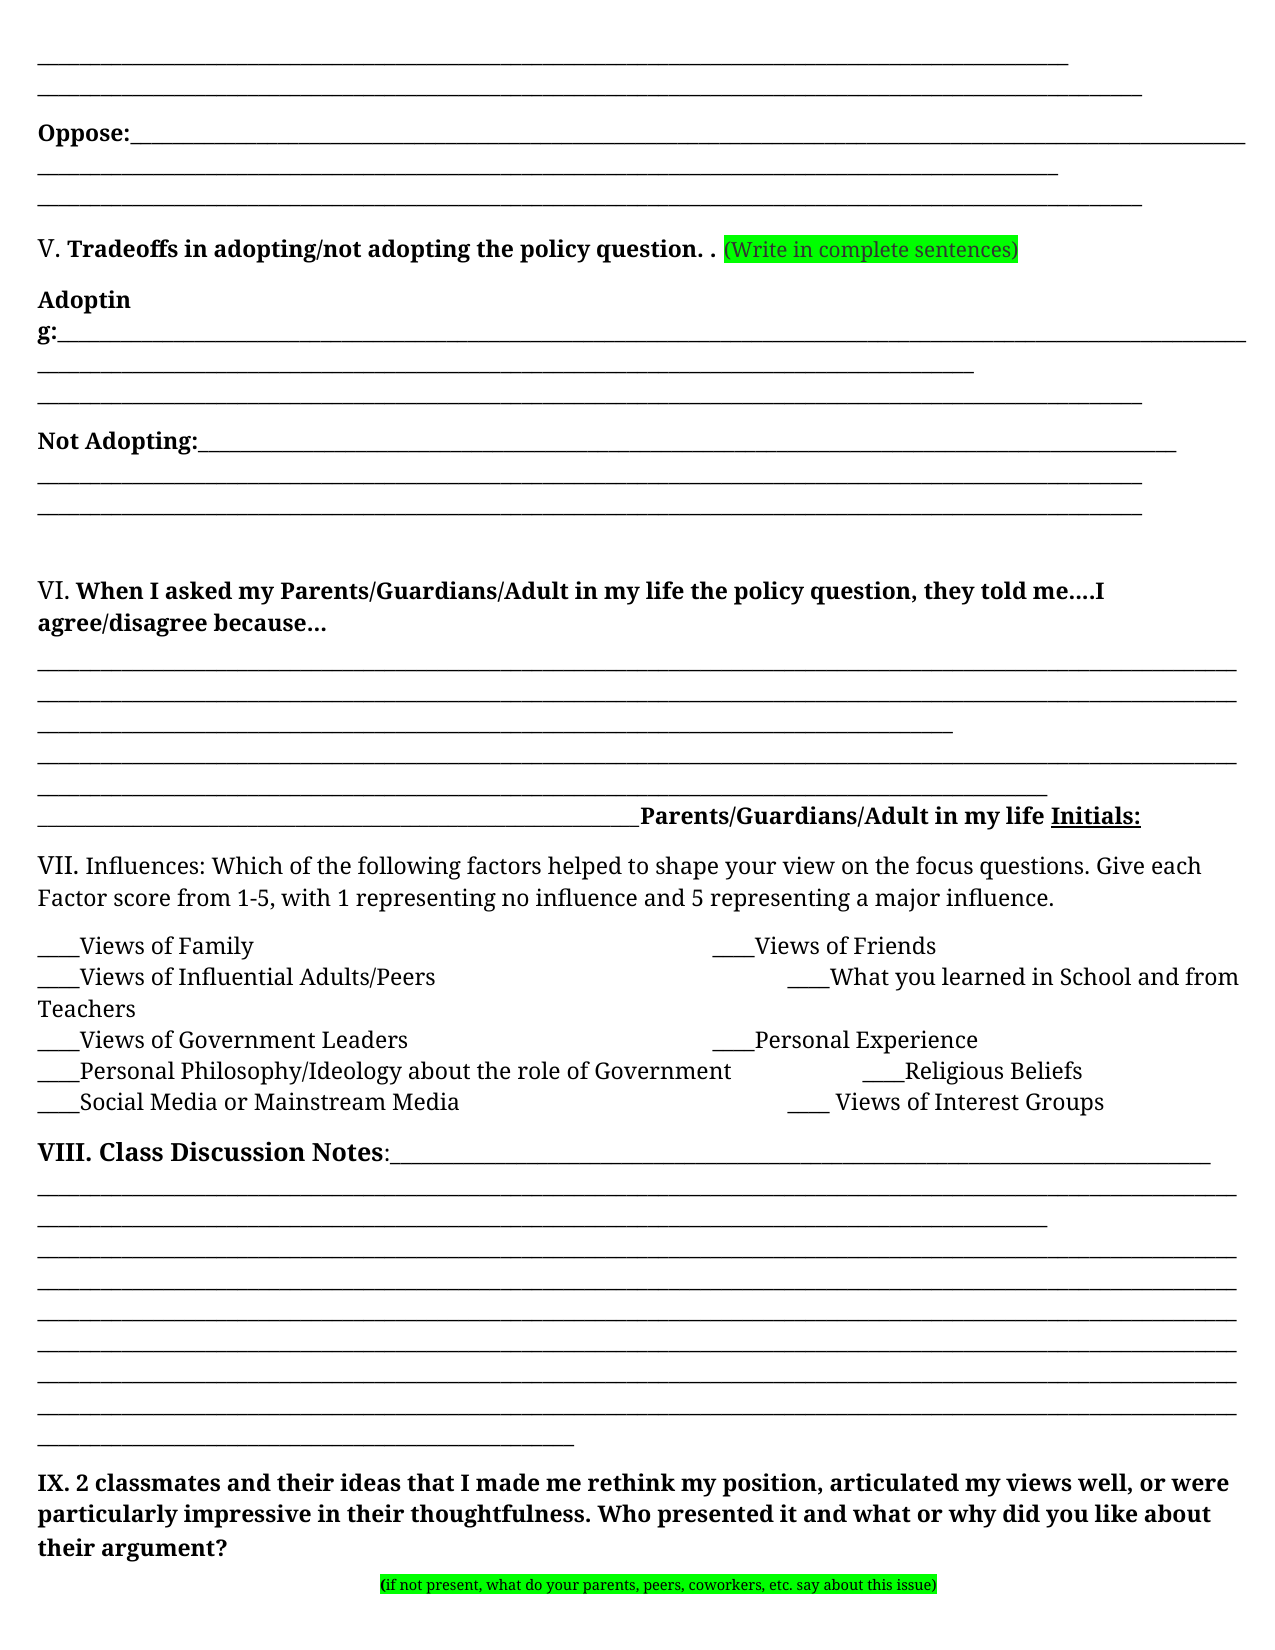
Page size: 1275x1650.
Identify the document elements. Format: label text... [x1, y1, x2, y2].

text VI. When I asked my Parents/Guardians/Adult in my life the policy question, they told me....I agree/disagree because... ___________________________________________________________________________________________________________________________________________________________________________________________________________________________________________________________________________________________________________________________ __________________________________________________________________________________________________________________________________________________________________________________________________________________ _______________________________________________________________Parents/Guardians/Adult in my life Initials: [37, 572, 1247, 831]
text Not Adopting:_____________________________________________________________________________________________ [37, 425, 1247, 457]
text VII. Influences: Which of the following factors helped to shape your view on the focus questions. Give each Factor score from 1-5, with 1 representing no influence and 5 representing a major influence. ____Views of Family ____Views of Friends ____Views of Influential Adults/Peers ____What you learned in School and from Teachers ____Views of Government Leaders ____Personal Experience ____Personal Philosophy/Ideology about the role of Government ____Religious Beliefs ____Social Media or Mainstream Media ____ Views of Interest Groups VIII. Class Discussion Notes:______________________________________________________________________________ __________________________________________________________________________________________________________________________________________________________________________________________________________________ _______________________________________________________________________________________________________________________________________________________________________________________________________________________________________________________________________________________________________________________________________________________________________________________________________________________________________________________________________________________________________________________________________________________________________________________________________________________________________________________________________________________________________________________________________________________________ [37, 848, 1247, 1450]
text V. Tradeoffs in adopting/not adopting the policy question. . (Write in complete sentences) [37, 210, 1247, 264]
text IX. 2 classmates and their ideas that I made me rethink my position, articulated my views well, or were particularly impressive in their thoughtfulness. Who presented it and what or why did you like about their argument? (if not present, what do your parents, peers, coworkers, etc. say about this issue) [37, 1467, 1247, 1597]
text Adopting:__________________________________________________________________________________________________________________________________________________________________________________________________________ _________________________________________________________________________________________________________ [37, 284, 1247, 409]
text _________________________________________________________________________________________________________ _________________________________________________________________________________________________________ [37, 457, 1247, 519]
text Oppose:___________________________________________________________________________________________________________________________________________________________________________________________________________ _________________________________________________________________________________________________________ [37, 117, 1247, 210]
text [37, 37, 1247, 100]
